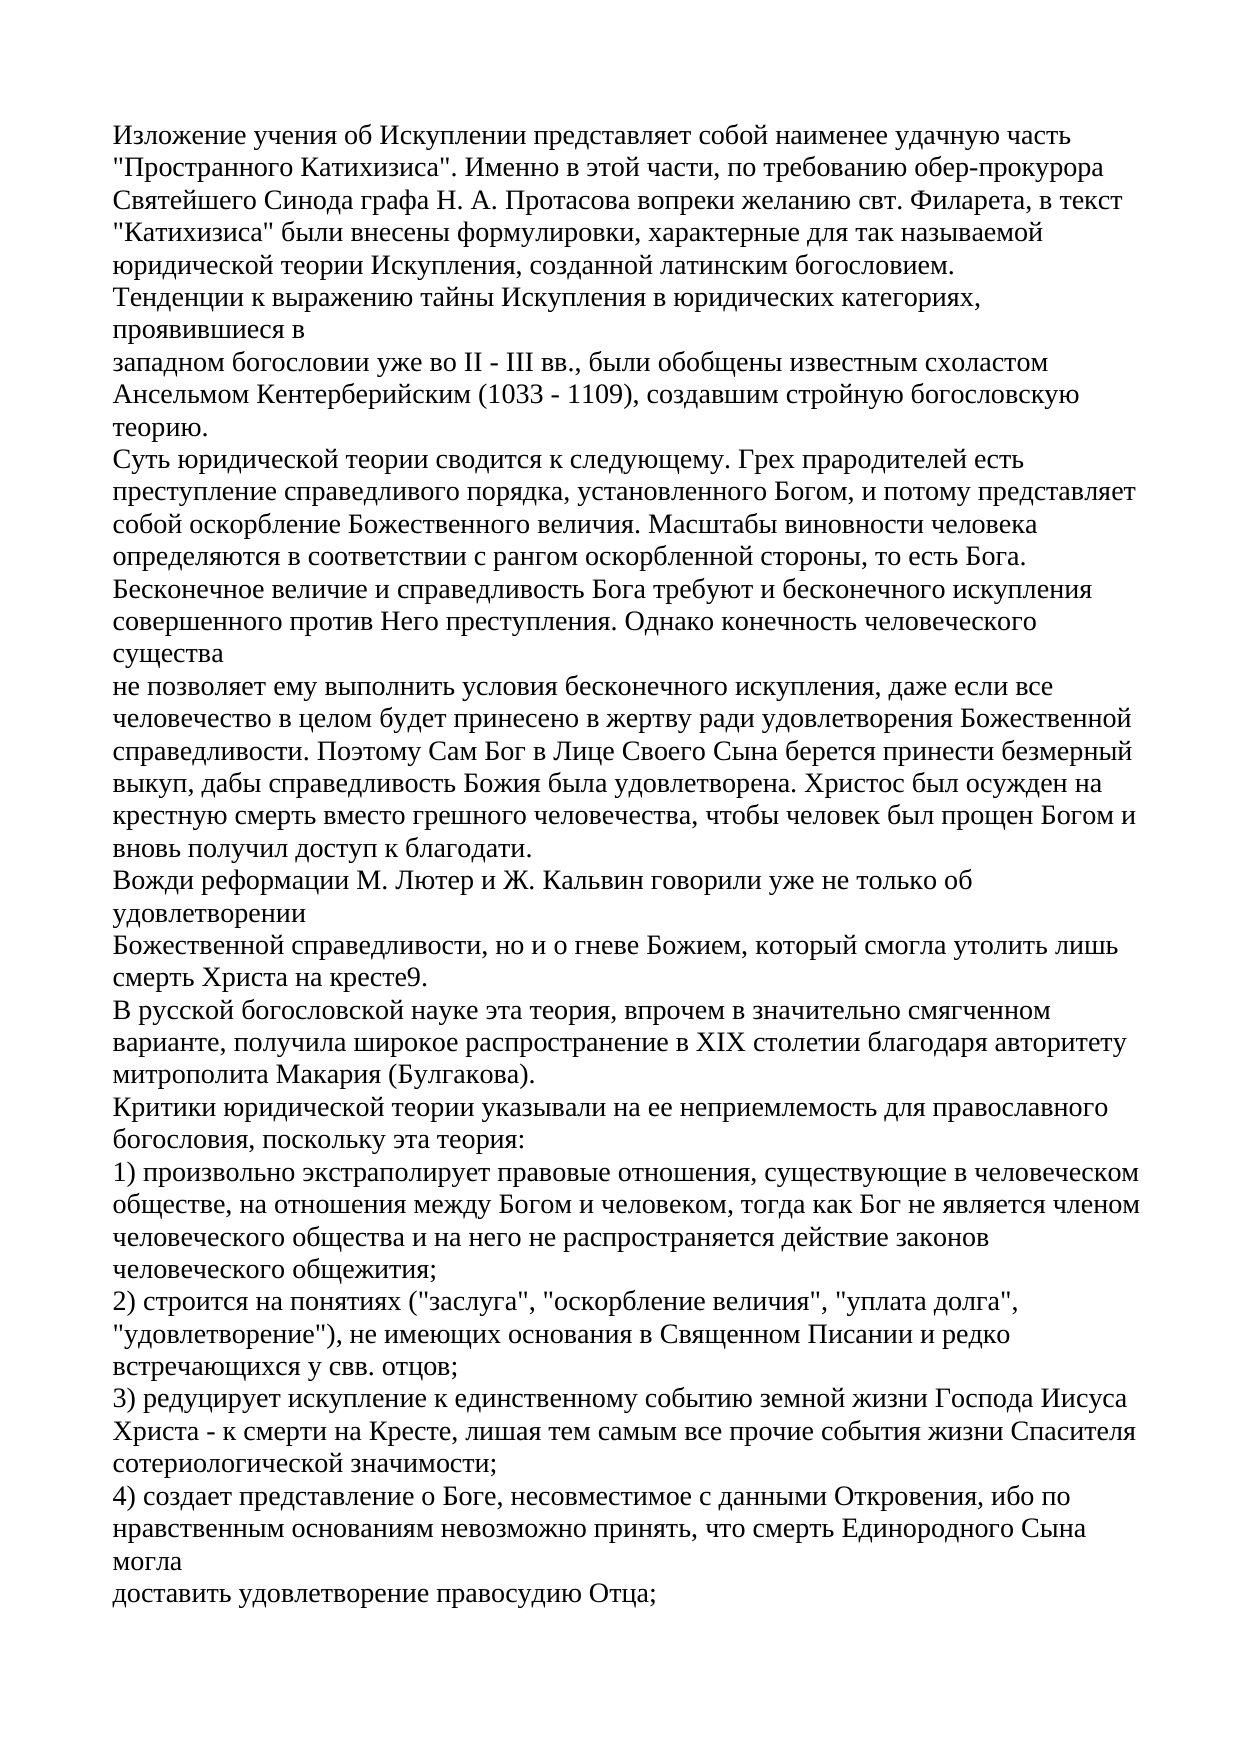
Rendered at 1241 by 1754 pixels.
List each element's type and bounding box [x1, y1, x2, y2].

text [112, 118, 1152, 1608]
